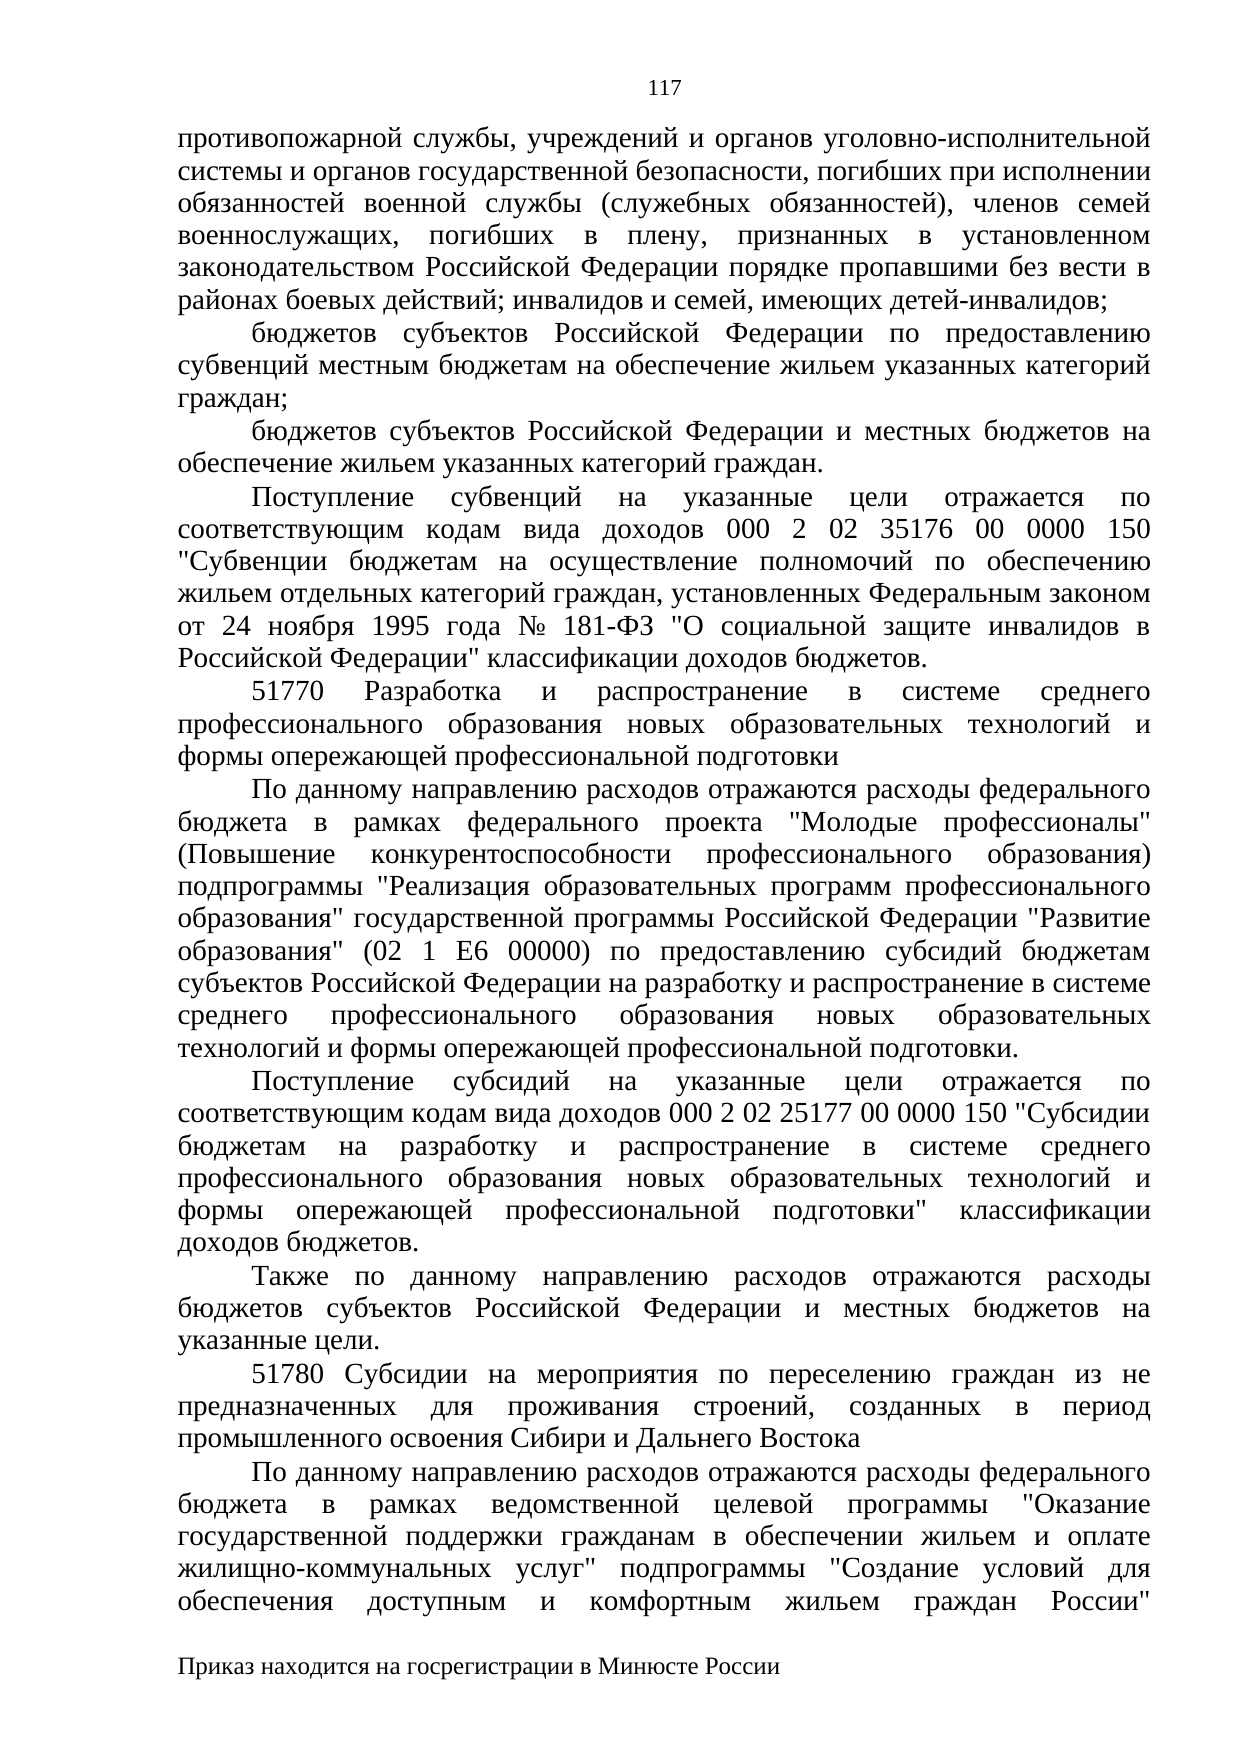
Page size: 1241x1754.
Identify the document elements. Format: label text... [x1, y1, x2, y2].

text По данному направлению расходов отражаются расходы федерального бюджета в рамках федерального проекта "Молодые профессионалы" (Повышение конкурентоспособности профессионального образования) подпрограммы "Реализация образовательных программ профессионального образования" государственной программы Российской Федерации "Развитие образования" (02 1 Е6 00000) по предоставлению субсидий бюджетам субъектов Российской Федерации на разработку и распространение в системе среднего профессионального образования новых образовательных технологий и формы опережающей профессиональной подготовки. [177, 773, 1152, 1063]
text Поступление субсидий на указанные цели отражается по соответствующим кодам вида доходов 000 2 02 25177 00 0000 150 "Субсидии бюджетам на разработку и распространение в системе среднего профессионального образования новых образовательных технологий и формы опережающей профессиональной подготовки" классификации доходов бюджетов. [177, 1064, 1152, 1258]
text Поступление субвенций на указанные цели отражается по соответствующим кодам вида доходов 000 2 02 35176 00 0000 150 "Субвенции бюджетам на осуществление полномочий по обеспечению жильем отдельных категорий граждан, установленных Федеральным законом от 24 ноября 1995 года № 181-ФЗ "О социальной защите инвалидов в Российской Федерации" классификации доходов бюджетов. [177, 480, 1152, 674]
text Также по данному направлению расходов отражаются расходы бюджетов субъектов Российской Федерации и местных бюджетов на указанные цели. [177, 1259, 1152, 1356]
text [177, 1455, 1152, 1617]
text бюджетов субъектов Российской Федерации и местных бюджетов на обеспечение жильем указанных категорий граждан. [177, 414, 1152, 479]
text 51770 Разработка и распространение в системе среднего профессионального образования новых образовательных технологий и формы опережающей профессиональной подготовки [177, 675, 1152, 772]
text бюджетов субъектов Российской Федерации по предоставлению субвенций местным бюджетам на обеспечение жильем указанных категорий граждан; [177, 317, 1152, 413]
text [177, 122, 1152, 316]
text 51780 Субсидии на мероприятия по переселению граждан из не предназначенных для проживания строений, созданных в период промышленного освоения Сибири и Дальнего Востока [177, 1357, 1152, 1454]
